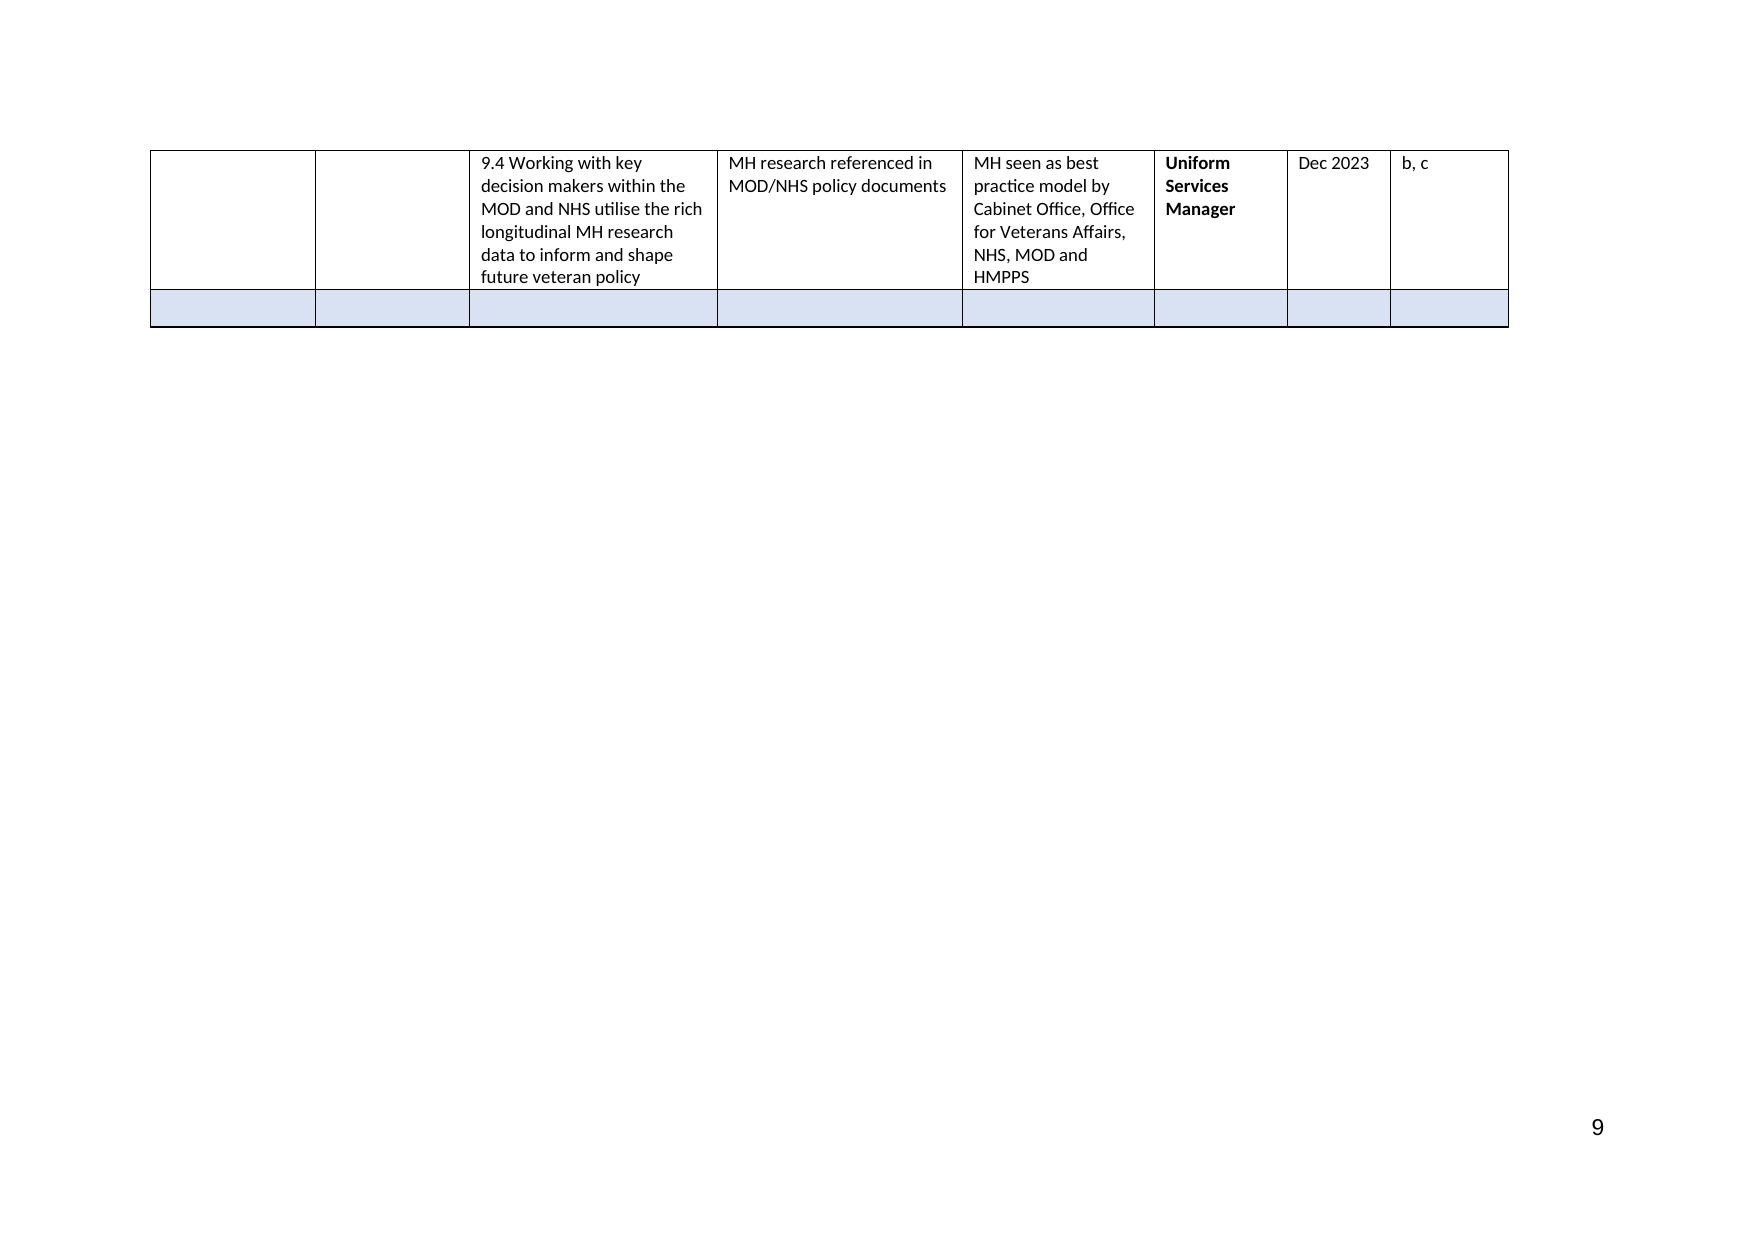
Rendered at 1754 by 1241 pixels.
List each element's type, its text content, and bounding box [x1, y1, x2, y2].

table_cell [1391, 290, 1508, 326]
table_cell MH research referenced in MOD/NHS policy documents [718, 151, 962, 288]
table_cell [316, 151, 469, 288]
table_cell [1155, 290, 1287, 326]
table_cell [151, 290, 315, 326]
table_cell [963, 290, 1154, 326]
table_cell [151, 151, 315, 288]
table_cell 9.4 Working with key decision makers within the MOD and NHS utilise the rich longitudinal MH research data to inform and shape future veteran policy [470, 151, 717, 288]
table_cell Uniform Services Manager [1155, 151, 1287, 288]
table_cell [718, 290, 962, 326]
table_cell [470, 290, 717, 326]
table_cell Dec 2023 [1288, 151, 1390, 288]
table_cell [1288, 290, 1390, 326]
table_cell b, c [1391, 151, 1508, 288]
table_cell [316, 290, 469, 326]
table_cell MH seen as best practice model by Cabinet Office, Office for Veterans Affairs, NHS, MOD and HMPPS [963, 151, 1154, 288]
